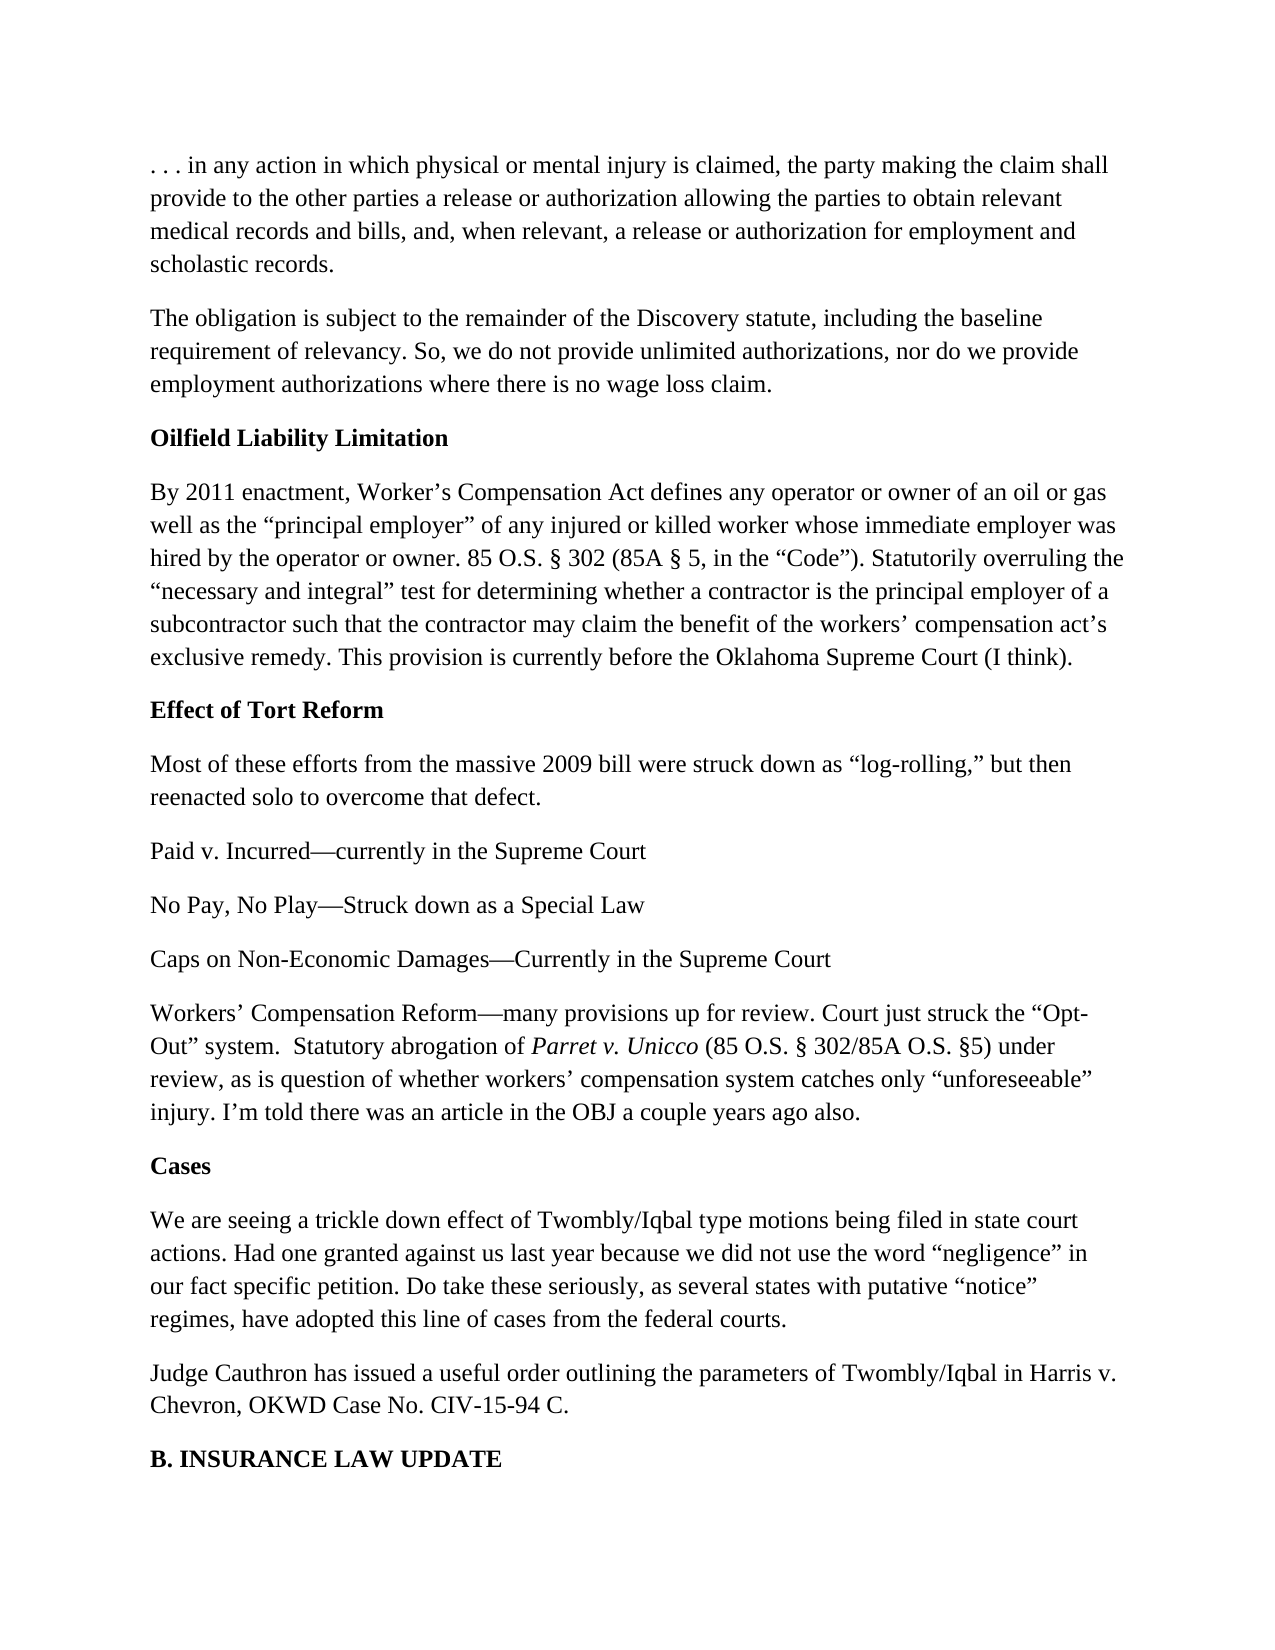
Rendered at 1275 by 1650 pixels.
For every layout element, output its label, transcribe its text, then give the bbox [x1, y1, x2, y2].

text Judge Cauthron has issued a useful order outlining the parameters of Twombly/Iqbal in Harris v. Chevron, OKWD Case No. CIV-15-94 C. [150, 1358, 1125, 1419]
text No Pay, No Play—Struck down as a Special Law [150, 890, 1125, 919]
text Workers’ Compensation Reform—many provisions up for review. Court just struck the “Opt-Out” system. Statutory abrogation of Parret v. Unicco (85 O.S. § 302/85A O.S. §5) under review, as is question of whether workers’ compensation system catches only “unforeseeable” injury. I’m told there was an article in the OBJ a couple years ago also. [150, 998, 1125, 1126]
text Effect of Tort Reform [150, 696, 1125, 724]
text . . . in any action in which physical or mental injury is claimed, the party making the claim shall provide to the other parties a release or authorization allowing the parties to obtain relevant medical records and bills, and, when relevant, a release or authorization for employment and scholastic records. [150, 150, 1125, 278]
text Cases [150, 1151, 1125, 1179]
text Oilfield Liability Limitation [150, 423, 1125, 452]
text The obligation is subject to the remainder of the Discovery statute, including the baseline requirement of relevancy. So, we do not provide unlimited authorizations, nor do we provide employment authorizations where there is no wage loss claim. [150, 303, 1125, 398]
text Paid v. Incurred—currently in the Supreme Court [150, 836, 1125, 865]
text Caps on Non-Economic Damages—Currently in the Supreme Court [150, 944, 1125, 973]
text B. INSURANCE LAW UPDATE [150, 1444, 1125, 1473]
text By 2011 enactment, Worker’s Compensation Act defines any operator or owner of an oil or gas well as the “principal employer” of any injured or killed worker whose immediate employer was hired by the operator or owner. 85 O.S. § 302 (85A § 5, in the “Code”). Statutorily overruling the “necessary and integral” test for determining whether a contractor is the principal employer of a subcontractor such that the contractor may claim the benefit of the workers’ compensation act’s exclusive remedy. This provision is currently before the Oklahoma Supreme Court (I think). [150, 477, 1125, 671]
text Most of these efforts from the massive 2009 bill were struck down as “log-rolling,” but then reenacted solo to overcome that defect. [150, 749, 1125, 811]
text We are seeing a trickle down effect of Twombly/Iqbal type motions being filed in state court actions. Had one granted against us last year because we did not use the word “negligence” in our fact specific petition. Do take these seriously, as several states with putative “notice” regimes, have adopted this line of cases from the federal courts. [150, 1205, 1125, 1332]
